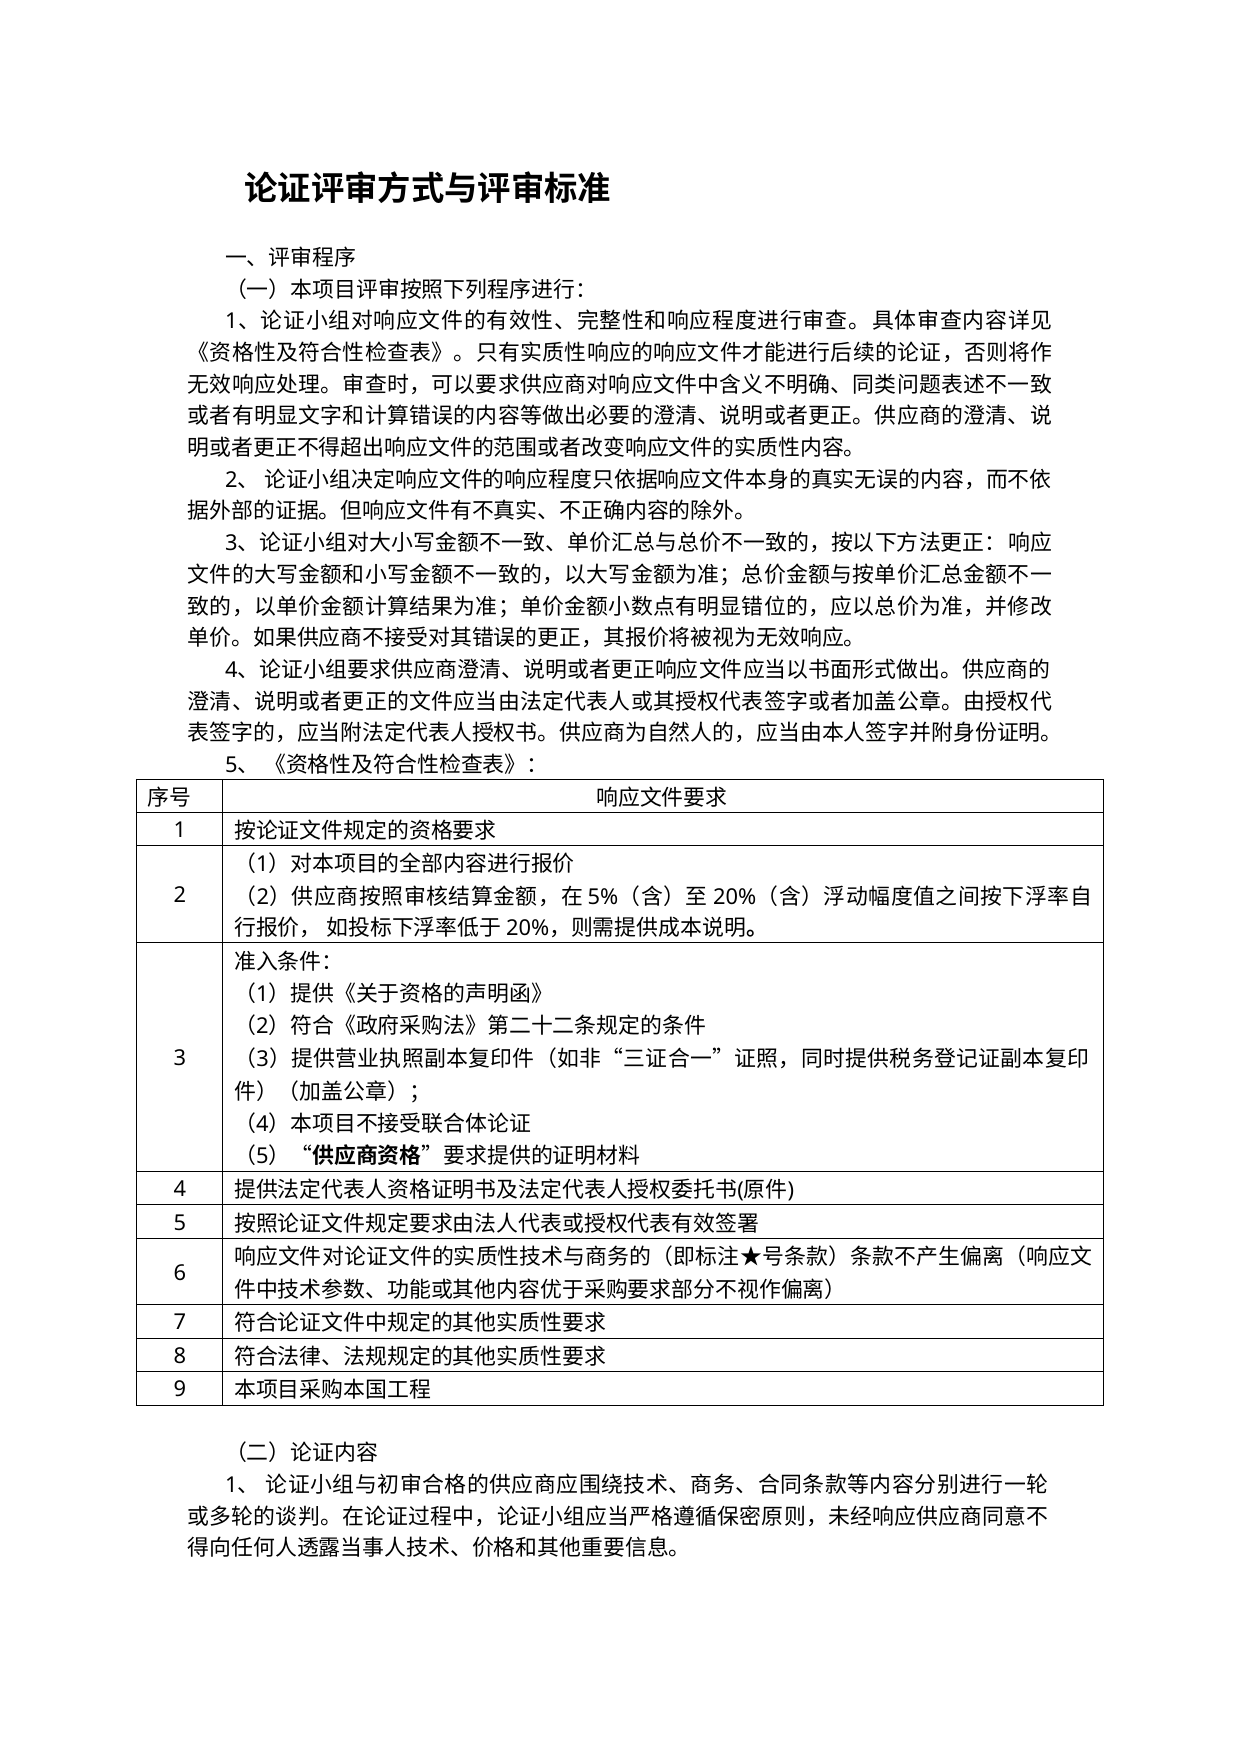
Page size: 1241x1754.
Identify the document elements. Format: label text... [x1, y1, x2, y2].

text 一、评审程序 [187, 240, 1053, 272]
table_cell 提供法定代表人资格证明书及法定代表人授权委托书(原件) [223, 1172, 1103, 1204]
table_cell 4 [137, 1172, 222, 1204]
table_cell （1）对本项目的全部内容进行报价 （2）供应商按照审核结算金额，在5%（含）至20%（含）浮动幅度值之间按下浮率自行报价， 如投标下浮率低于20%，则需提供成本说明。 [223, 846, 1103, 942]
table_header 响应文件要求 [223, 780, 1103, 812]
table_cell 8 [137, 1339, 222, 1371]
text 2、 论证小组决定响应文件的响应程度只依据响应文件本身的真实无误的内容，而不依据外部的证据。但响应文件有不真实、不正确内容的除外。 [187, 462, 1053, 525]
table_cell 1 [137, 813, 222, 845]
table_cell 6 [137, 1239, 222, 1304]
table_cell 2 [137, 846, 222, 942]
table_cell 符合论证文件中规定的其他实质性要求 [223, 1305, 1103, 1337]
table_cell 3 [137, 943, 222, 1171]
text （一）本项目评审按照下列程序进行： [187, 272, 1053, 303]
table_cell 5 [137, 1205, 222, 1238]
table_cell 7 [137, 1305, 222, 1337]
table_cell 符合法律、法规规定的其他实质性要求 [223, 1339, 1103, 1371]
table_cell 按照论证文件规定要求由法人代表或授权代表有效签署 [223, 1205, 1103, 1238]
text 论证评审方式与评审标准 [187, 162, 1053, 210]
table_cell 响应文件对论证文件的实质性技术与商务的（即标注★号条款）条款不产生偏离（响应文件中技术参数、功能或其他内容优于采购要求部分不视作偏离） [223, 1239, 1103, 1304]
table_cell 按论证文件规定的资格要求 [223, 813, 1103, 845]
text 1、论证小组对响应文件的有效性、完整性和响应程度进行审查。具体审查内容详见《资格性及符合性检查表》。只有实质性响应的响应文件才能进行后续的论证，否则将作无效响应处理。审查时，可以要求供应商对响应文件中含义不明确、同类问题表述不一致或者有明显文字和计算错误的内容等做出必要的澄清、说明或者更正。供应商的澄清、说明或者更正不得超出响应文件的范围或者改变响应文件的实质性内容。 [187, 303, 1053, 462]
text 5、 《资格性及符合性检查表》： [187, 747, 1053, 779]
table_cell 本项目采购本国工程 [223, 1372, 1103, 1404]
table_header 序号 [137, 780, 222, 812]
text 3、论证小组对大小写金额不一致、单价汇总与总价不一致的，按以下方法更正：响应文件的大写金额和小写金额不一致的，以大写金额为准；总价金额与按单价汇总金额不一致的，以单价金额计算结果为准；单价金额小数点有明显错位的，应以总价为准，并修改单价。如果供应商不接受对其错误的更正，其报价将被视为无效响应。 [187, 525, 1053, 652]
table_cell 准入条件： （1）提供《关于资格的声明函》 （2）符合《政府采购法》第二十二条规定的条件 （3）提供营业执照副本复印件（如非“三证合一”证照，同时提供税务登记证副本复印件）（加盖公章）； （4）本项目不接受联合体论证 （5）“供应商资格”要求提供的证明材料 [223, 943, 1103, 1171]
text 1、 论证小组与初审合格的供应商应围绕技术、商务、合同条款等内容分别进行一轮或多轮的谈判。在论证过程中，论证小组应当严格遵循保密原则，未经响应供应商同意不得向任何人透露当事人技术、价格和其他重要信息。 [187, 1467, 1049, 1562]
table_cell 9 [137, 1372, 222, 1404]
text 4、论证小组要求供应商澄清、说明或者更正响应文件应当以书面形式做出。供应商的澄清、说明或者更正的文件应当由法定代表人或其授权代表签字或者加盖公章。由授权代表签字的，应当附法定代表人授权书。供应商为自然人的，应当由本人签字并附身份证明。 [187, 652, 1053, 747]
text （二）论证内容 [187, 1435, 1049, 1467]
